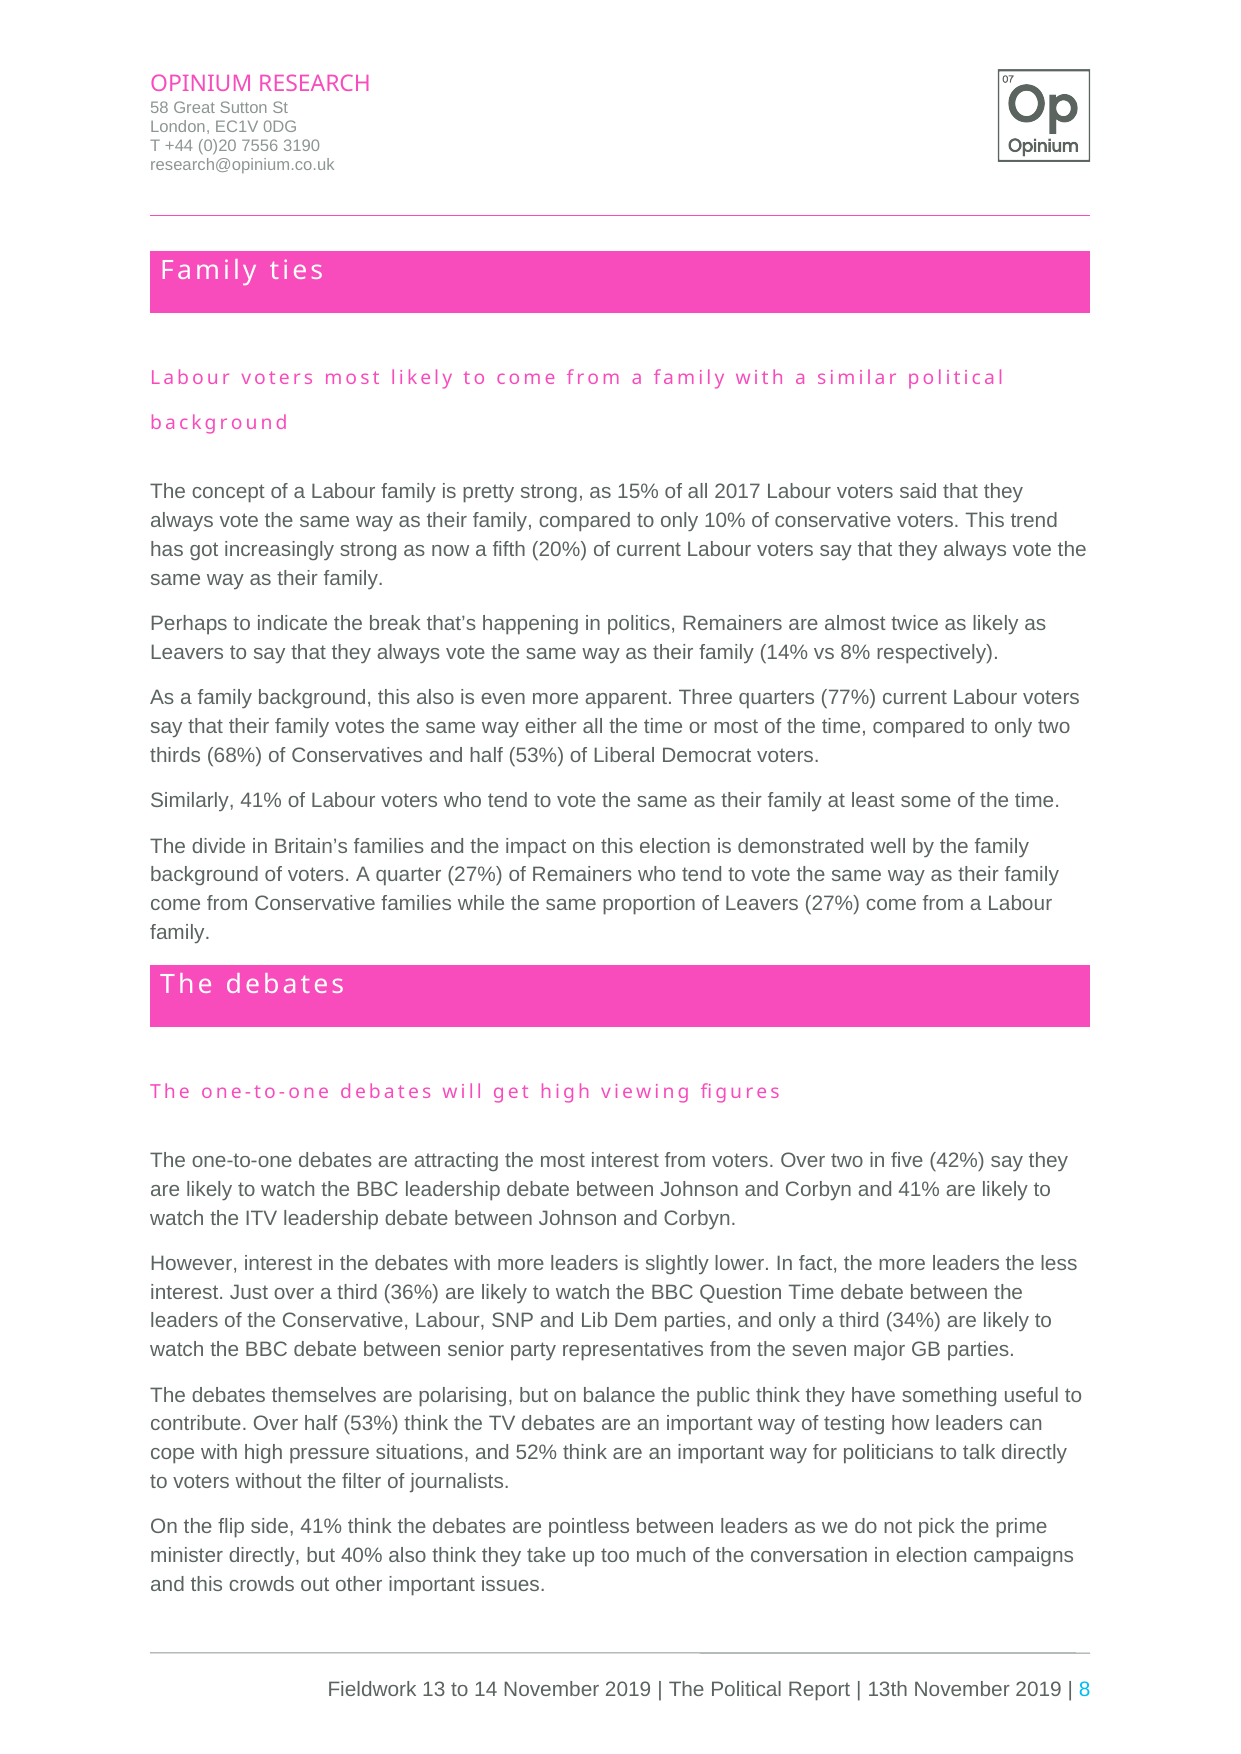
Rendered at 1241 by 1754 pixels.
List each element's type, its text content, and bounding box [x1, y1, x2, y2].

text Perhaps to indicate the break that’s happening in politics, Remainers are almost twice as likely as Leavers to say that they always vote the same way as their family (14% vs 8% respectively). [150, 611, 1090, 664]
text The debates themselves are polarising, but on balance the public think they have something useful to contribute. Over half (53%) think the TV debates are an important way of testing how leaders can cope with high pressure situations, and 52% think are an important way for politicians to talk directly to voters without the filter of journalists. [150, 1382, 1090, 1493]
subtitle The debates [150, 965, 1090, 1027]
text As a family background, this also is even more apparent. Three quarters (77%) current Labour voters say that their family votes the same way either all the time or most of the time, compared to only two thirds (68%) of Conservatives and half (53%) of Liberal Democrat voters. [150, 685, 1090, 767]
text On the flip side, 41% think the debates are pointless between leaders as we do not pick the prime minister directly, but 40% also think they take up too much of the conversation in election campaigns and this crowds out other important issues. [150, 1514, 1090, 1596]
text The concept of a Labour family is pretty strong, as 15% of all 2017 Labour voters said that they always vote the same way as their family, compared to only 10% of conservative voters. This trend has got increasingly strong as now a fifth (20%) of current Labour voters say that they always vote the same way as their family. [150, 479, 1090, 589]
subtitle Labour voters most likely to come from a family with a similar political background [150, 363, 1090, 454]
text The one-to-one debates are attracting the most interest from voters. Over two in five (42%) say they are likely to watch the BBC leadership debate between Johnson and Corbyn and 41% are likely to watch the ITV leadership debate between Johnson and Corbyn. [150, 1148, 1090, 1229]
subtitle The one-to-one debates will get high viewing figures [150, 1077, 1090, 1123]
subtitle Family ties [150, 251, 1090, 313]
text The divide in Britain’s families and the impact on this election is demonstrated well by the family background of voters. A quarter (27%) of Remainers who tend to vote the same way as their family come from Conservative families while the same proportion of Leavers (27%) come from a Labour family. [150, 833, 1090, 944]
text Similarly, 41% of Labour voters who tend to vote the same as their family at least some of the time. [150, 788, 1090, 812]
picture [997, 69, 1091, 162]
text However, interest in the debates with more leaders is slightly lower. In fact, the more leaders the less interest. Just over a third (36%) are likely to watch the BBC Question Time debate between the leaders of the Conservative, Labour, SNP and Lib Dem parties, and only a third (34%) are likely to watch the BBC debate between senior party representatives from the seven major GB parties. [150, 1251, 1090, 1361]
